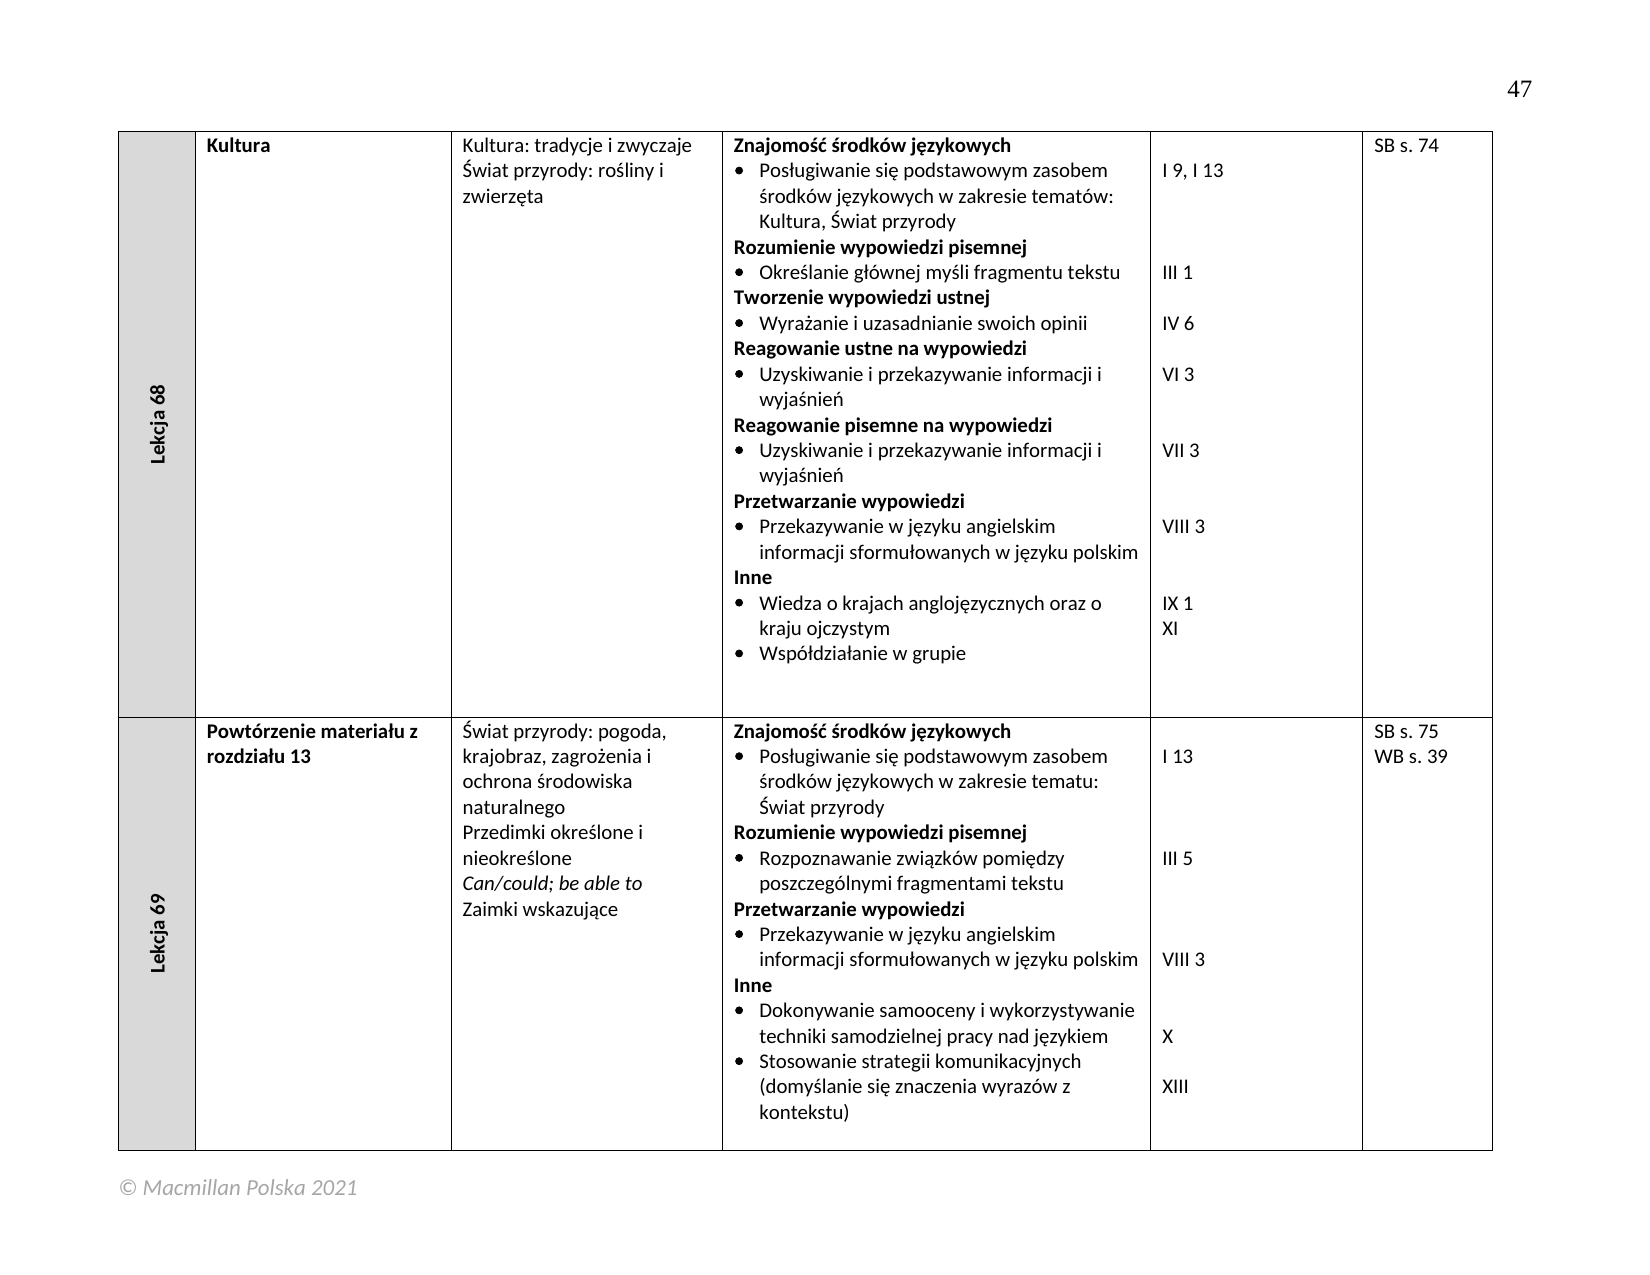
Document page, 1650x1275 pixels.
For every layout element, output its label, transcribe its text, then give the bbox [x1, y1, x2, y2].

table_cell SB s. 75 WB s. 39 [1363, 718, 1492, 1150]
table_cell Kultura [196, 132, 451, 717]
table_cell I 13 III 5 VIII 3 X XIII [1151, 718, 1362, 1150]
table_cell Znajomość środków językowych Posługiwanie się podstawowym zasobem środków językowych w zakresie tematu: Świat przyrody Rozumienie wypowiedzi pisemnej Rozpoznawanie związków pomiędzy poszczególnymi fragmentami tekstu Przetwarzanie wypowiedzi Przekazywanie w języku angielskim informacji sformułowanych w języku polskim Inne Dokonywanie samooceny i wykorzystywanie techniki samodzielnej pracy nad językiem Stosowanie strategii komunikacyjnych (domyślanie się znaczenia wyrazów z kontekstu) [723, 718, 1150, 1150]
table_cell Lekcja 68 [119, 132, 195, 717]
table_cell I 9, I 13 III 1 IV 6 VI 3 VII 3 VIII 3 IX 1 XI [1151, 132, 1362, 717]
table_cell Lekcja 69 [119, 718, 195, 1150]
table_cell Kultura: tradycje i zwyczaje Świat przyrody: rośliny i zwierzęta [452, 132, 722, 717]
table_cell Znajomość środków językowych Posługiwanie się podstawowym zasobem środków językowych w zakresie tematów: Kultura, Świat przyrody Rozumienie wypowiedzi pisemnej Określanie głównej myśli fragmentu tekstu Tworzenie wypowiedzi ustnej Wyrażanie i uzasadnianie swoich opinii Reagowanie ustne na wypowiedzi Uzyskiwanie i przekazywanie informacji i wyjaśnień Reagowanie pisemne na wypowiedzi Uzyskiwanie i przekazywanie informacji i wyjaśnień Przetwarzanie wypowiedzi Przekazywanie w języku angielskim informacji sformułowanych w języku polskim Inne Wiedza o krajach anglojęzycznych oraz o kraju ojczystym Współdziałanie w grupie [723, 132, 1150, 717]
table_cell Powtórzenie materiału z rozdziału 13 [196, 718, 451, 1150]
table_cell SB s. 74 [1363, 132, 1492, 717]
table_cell Świat przyrody: pogoda, krajobraz, zagrożenia i ochrona środowiska naturalnego Przedimki określone i nieokreślone Can/could; be able to Zaimki wskazujące [452, 718, 722, 1150]
